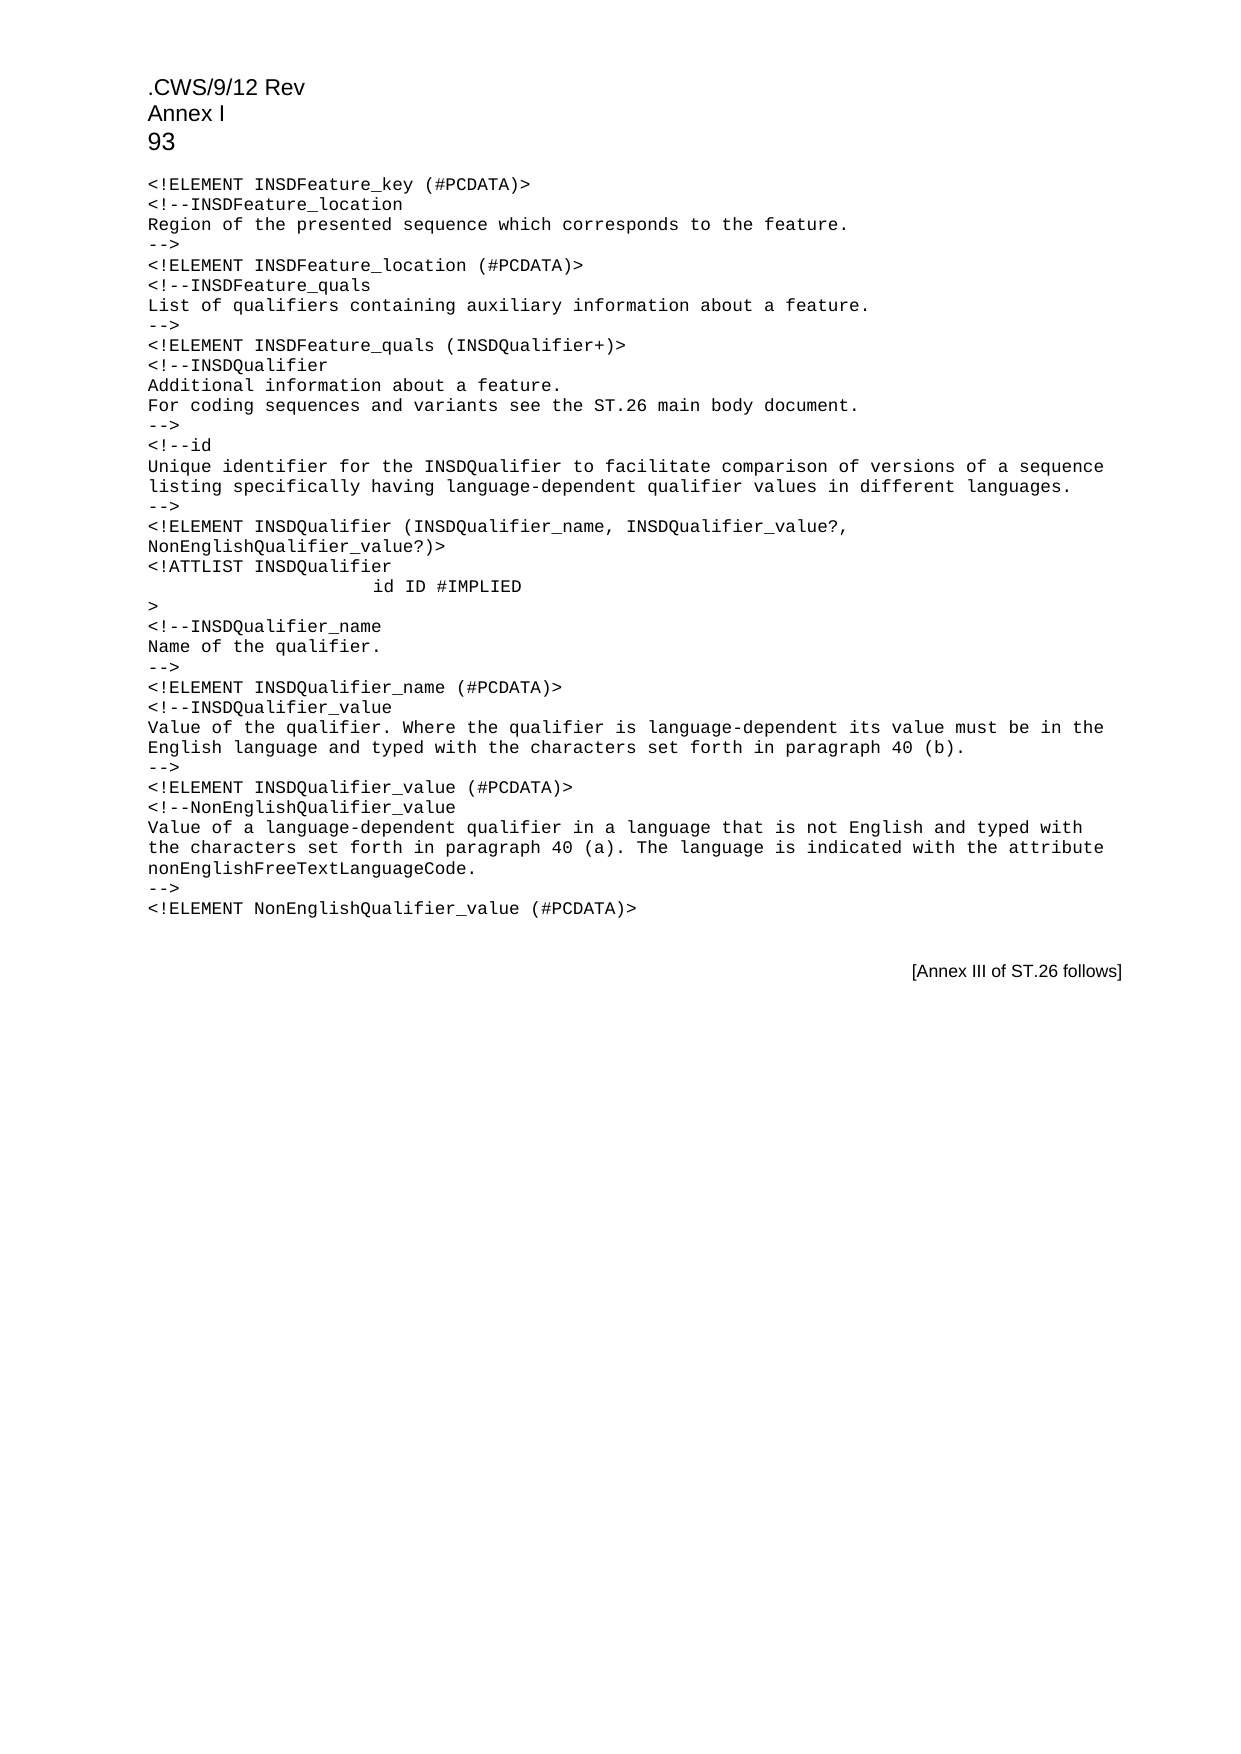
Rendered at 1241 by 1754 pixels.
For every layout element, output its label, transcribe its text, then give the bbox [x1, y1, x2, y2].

text <!--INSDFeature_location [148, 196, 1122, 216]
text --> [148, 879, 1122, 899]
text --> [148, 236, 1122, 256]
text Value of the qualifier. Where the qualifier is language-dependent its value must be in the English language and typed with the characters set forth in paragraph 40 (b). [148, 718, 1122, 759]
text <!--INSDQualifier_value [148, 698, 1122, 718]
text <!ATTLIST INSDQualifier [148, 558, 1122, 578]
text List of qualifiers containing auxiliary information about a feature. [148, 296, 1122, 316]
text <!ELEMENT INSDQualifier (INSDQualifier_name, INSDQualifier_value?, NonEnglishQualifier_value?)> [148, 517, 1122, 558]
text Unique identifier for the INSDQualifier to facilitate comparison of versions of a sequence listing specifically having language-dependent qualifier values in different languages. [148, 457, 1122, 497]
text Value of a language-dependent qualifier in a language that is not English and typed with the characters set forth in paragraph 40 (a). The language is indicated with the attribute nonEnglishFreeTextLanguageCode. [148, 819, 1122, 879]
text Additional information about a feature. [148, 377, 1122, 397]
text <!ELEMENT INSDFeature_location (#PCDATA)> [148, 256, 1122, 276]
text <!ELEMENT INSDFeature_quals (INSDQualifier+)> [148, 337, 1122, 357]
text --> [148, 497, 1122, 517]
text <!--id [148, 437, 1122, 457]
text <!--INSDQualifier [148, 357, 1122, 377]
text <!ELEMENT NonEnglishQualifier_value (#PCDATA)> [148, 899, 1122, 919]
text <!--NonEnglishQualifier_value [148, 799, 1122, 819]
text <!--INSDFeature_quals [148, 276, 1122, 296]
text <!ELEMENT INSDQualifier_value (#PCDATA)> [148, 779, 1122, 799]
text id ID #IMPLIED [148, 578, 1122, 598]
text --> [148, 417, 1122, 437]
text > [148, 598, 1122, 618]
text [Annex III of ST.26 follows] [723, 960, 1122, 981]
text <!--INSDQualifier_name [148, 618, 1122, 638]
text <!ELEMENT INSDFeature_key (#PCDATA)> [148, 176, 1122, 196]
text --> [148, 759, 1122, 779]
text --> [148, 658, 1122, 678]
text Name of the qualifier. [148, 638, 1122, 658]
text --> [148, 316, 1122, 337]
text For coding sequences and variants see the ST.26 main body document. [148, 397, 1122, 417]
text <!ELEMENT INSDQualifier_name (#PCDATA)> [148, 678, 1122, 698]
text Region of the presented sequence which corresponds to the feature. [148, 216, 1122, 236]
